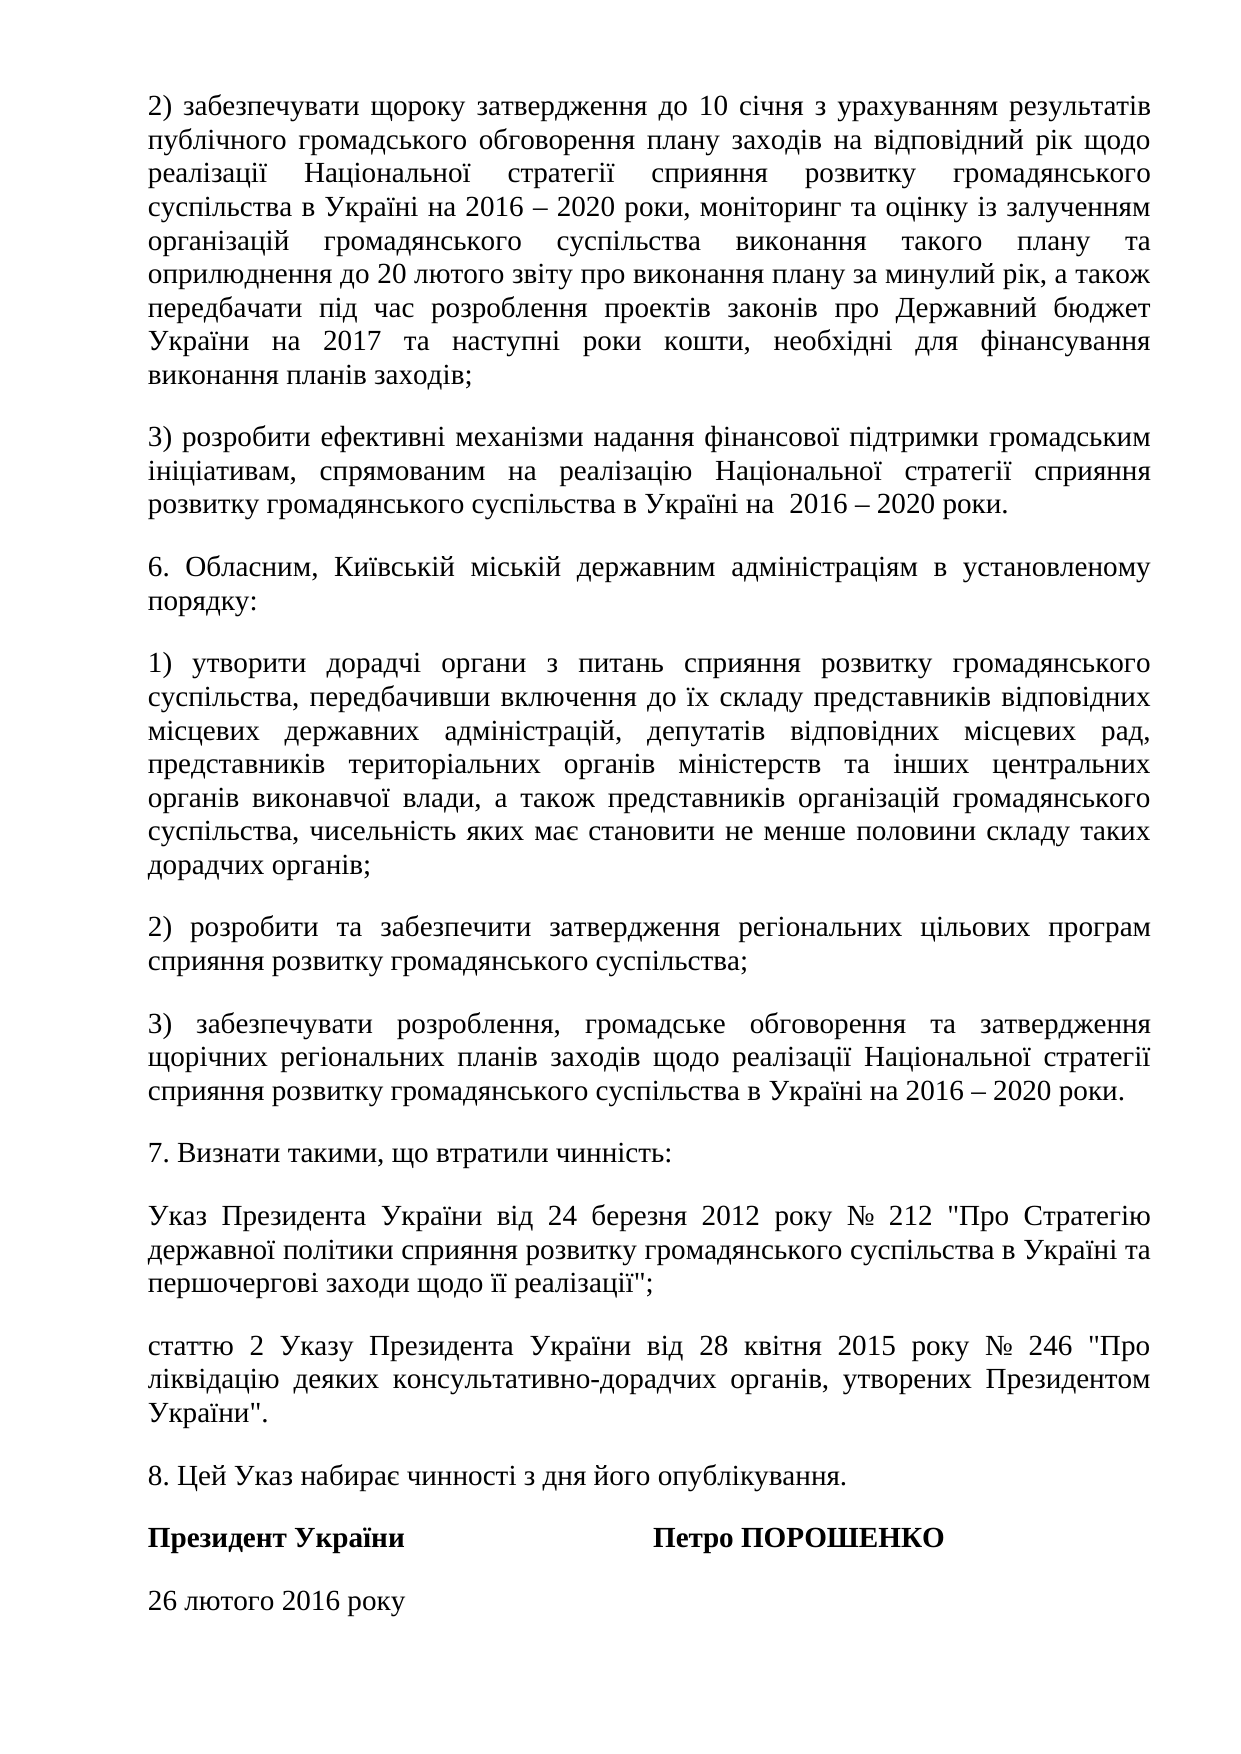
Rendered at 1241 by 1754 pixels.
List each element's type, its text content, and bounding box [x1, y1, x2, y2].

text 26 лютого 2016 року [148, 1583, 1152, 1617]
text Указ Президента України від 24 березня 2012 року № 212 "Про Стратегію державної політики сприяння розвитку громадянського суспільства в Україні та першочергові заходи щодо її реалізації"; [148, 1198, 1152, 1299]
text 2) розробити та забезпечити затвердження регіональних цільових програм сприяння розвитку громадянського суспільства; [148, 909, 1152, 977]
text статтю 2 Указу Президента України від 28 квітня 2015 року № 246 "Про ліквідацію деяких консультативно-дорадчих органів, утворених Президентом України". [148, 1328, 1152, 1429]
text 3) розробити ефективні механізми надання фінансової підтримки громадським ініціативам, спрямованим на реалізацію Національної стратегії сприяння розвитку громадянського суспільства в Україні на 2016 – 2020 роки. [148, 419, 1152, 520]
text 3) забезпечувати розроблення, громадське обговорення та затвердження щорічних регіональних планів заходів щодо реалізації Національної стратегії сприяння розвитку громадянського суспільства в Україні на 2016 – 2020 роки. [148, 1006, 1152, 1106]
text Президент України Петро ПОРОШЕНКО [148, 1521, 1152, 1554]
text 1) утворити дорадчі органи з питань сприяння розвитку громадянського суспільства, передбачивши включення до їх складу представників відповідних місцевих державних адміністрацій, депутатів відповідних місцевих рад, представників територіальних органів міністерств та інших центральних органів виконавчої влади, а також представників організацій громадянського суспільства, чисельність яких має становити не менше половини складу таких дорадчих органів; [148, 646, 1152, 880]
text 2) забезпечувати щороку затвердження до 10 січня з урахуванням результатів публічного громадського обговорення плану заходів на відповідний рік щодо реалізації Національної стратегії сприяння розвитку громадянського суспільства в Україні на 2016 – 2020 роки, моніторинг та оцінку із залученням організацій громадянського суспільства виконання такого плану та оприлюднення до 20 лютого звіту про виконання плану за минулий рік, а також передбачати під час розроблення проектів законів про Державний бюджет України на 2017 та наступні роки кошти, необхідні для фінансування виконання планів заходів; [148, 88, 1152, 390]
text 8. Цей Указ набирає чинності з дня його опублікування. [148, 1458, 1152, 1491]
text 6. Обласним, Київській міській державним адміністраціям в установленому порядку: [148, 549, 1152, 616]
text 7. Визнати такими, що втратили чинність: [148, 1136, 1152, 1169]
